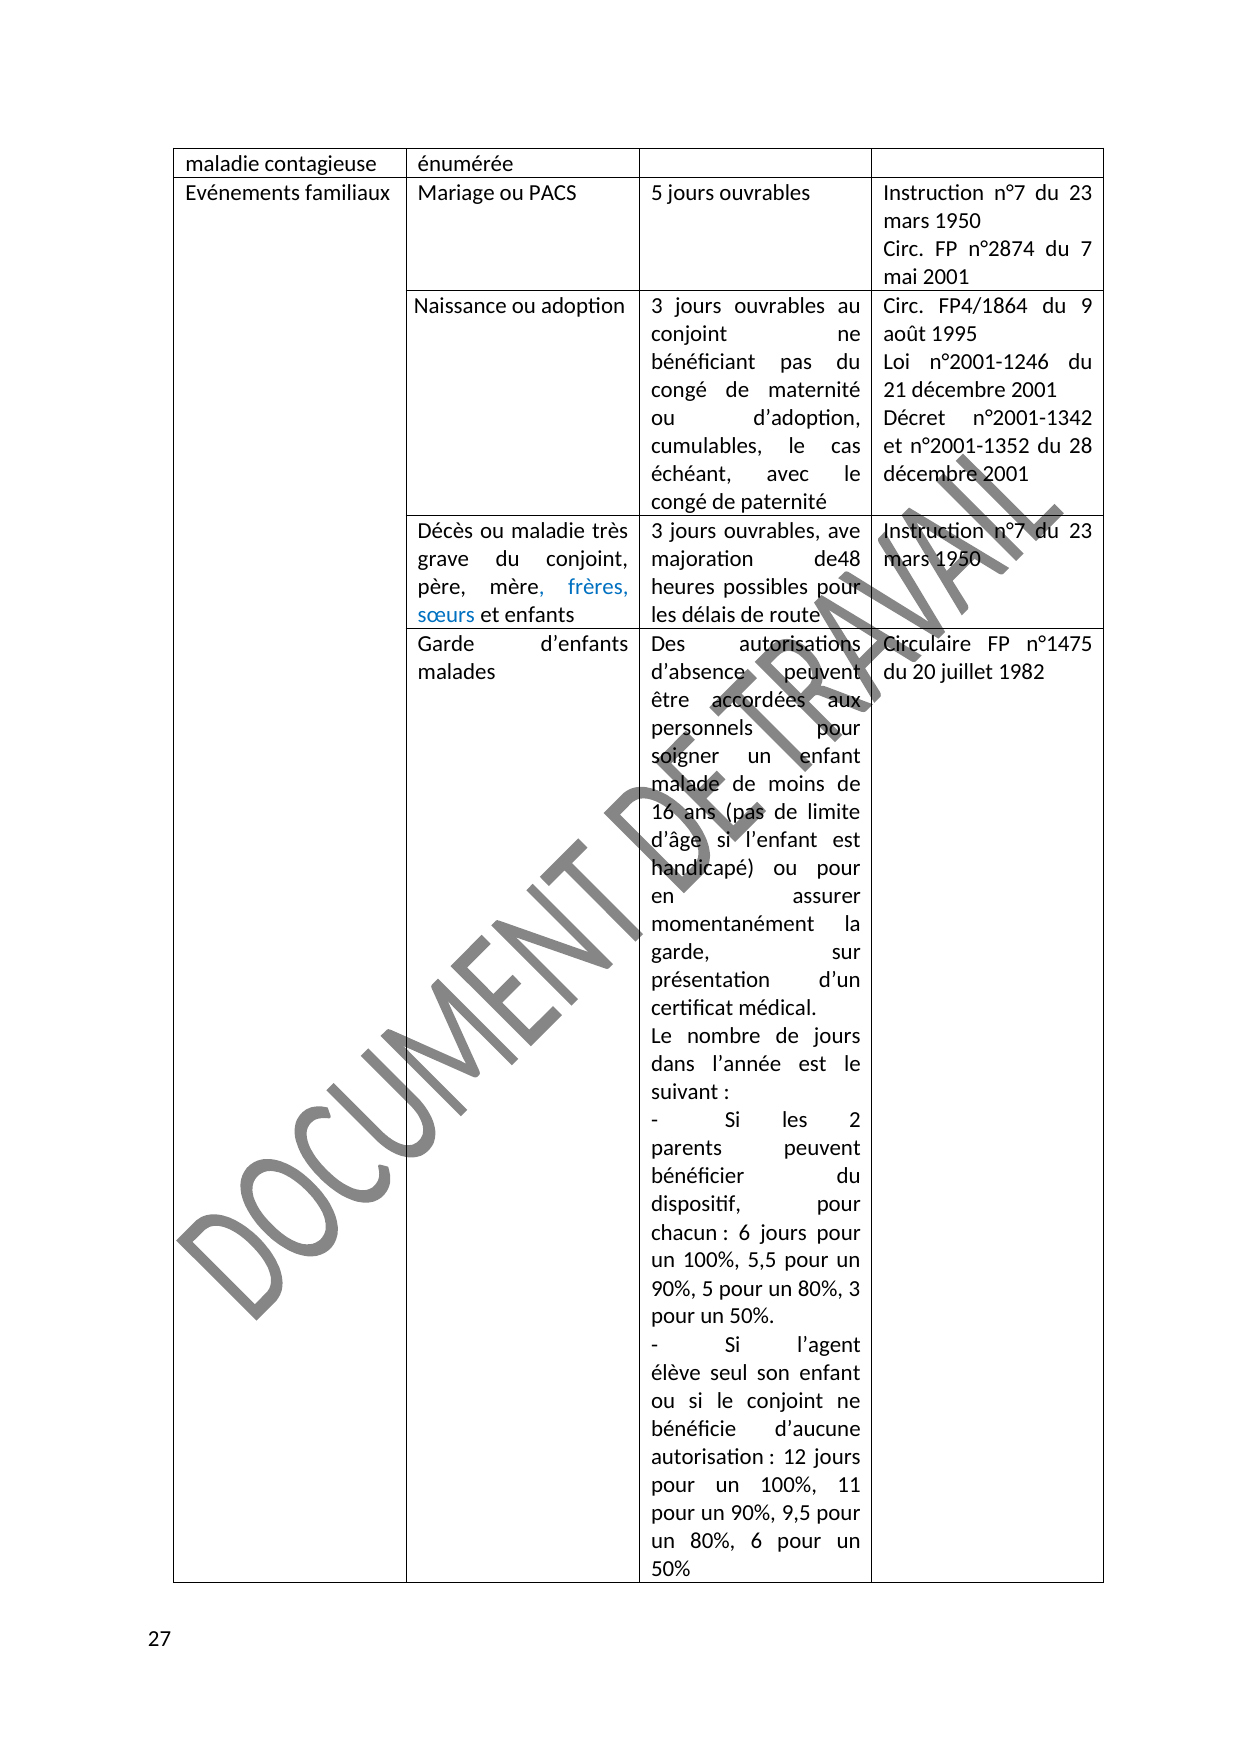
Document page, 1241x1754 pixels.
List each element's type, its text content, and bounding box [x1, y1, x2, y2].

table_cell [640, 629, 871, 1582]
table_cell Mariage ou PACS [407, 178, 639, 290]
table_cell Circ. FP4/1864 du 9 août 1995 Loi n°2001-1246 du 21 décembre 2001 Décret n°2001-1342 et n°2001-1352 du 28 décembre 2001 [872, 291, 1103, 515]
table_cell [640, 149, 871, 177]
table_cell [174, 149, 406, 177]
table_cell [407, 149, 639, 177]
table_cell 3 jours ouvrables, ave majoration de48 heures possibles pour les délais de route [640, 516, 871, 628]
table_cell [872, 629, 1103, 1582]
table_cell Décès ou maladie très grave du conjoint, père, mère, frères, sœurs et enfants [407, 516, 639, 628]
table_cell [872, 149, 1103, 177]
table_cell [407, 629, 639, 1582]
table_cell Instruction n°7 du 23 mars 1950 [872, 516, 1103, 628]
table_cell Evénements familiaux [174, 178, 406, 1582]
table_cell Naissance ou adoption [407, 291, 639, 515]
table_cell 3 jours ouvrables au conjoint ne bénéficiant pas du congé de maternité ou d’adoption, cumulables, le cas échéant, avec le congé de paternité [640, 291, 871, 515]
table_cell Instruction n°7 du 23 mars 1950 Circ. FP n°2874 du 7 mai 2001 [872, 178, 1103, 290]
table_cell 5 jours ouvrables [640, 178, 871, 290]
